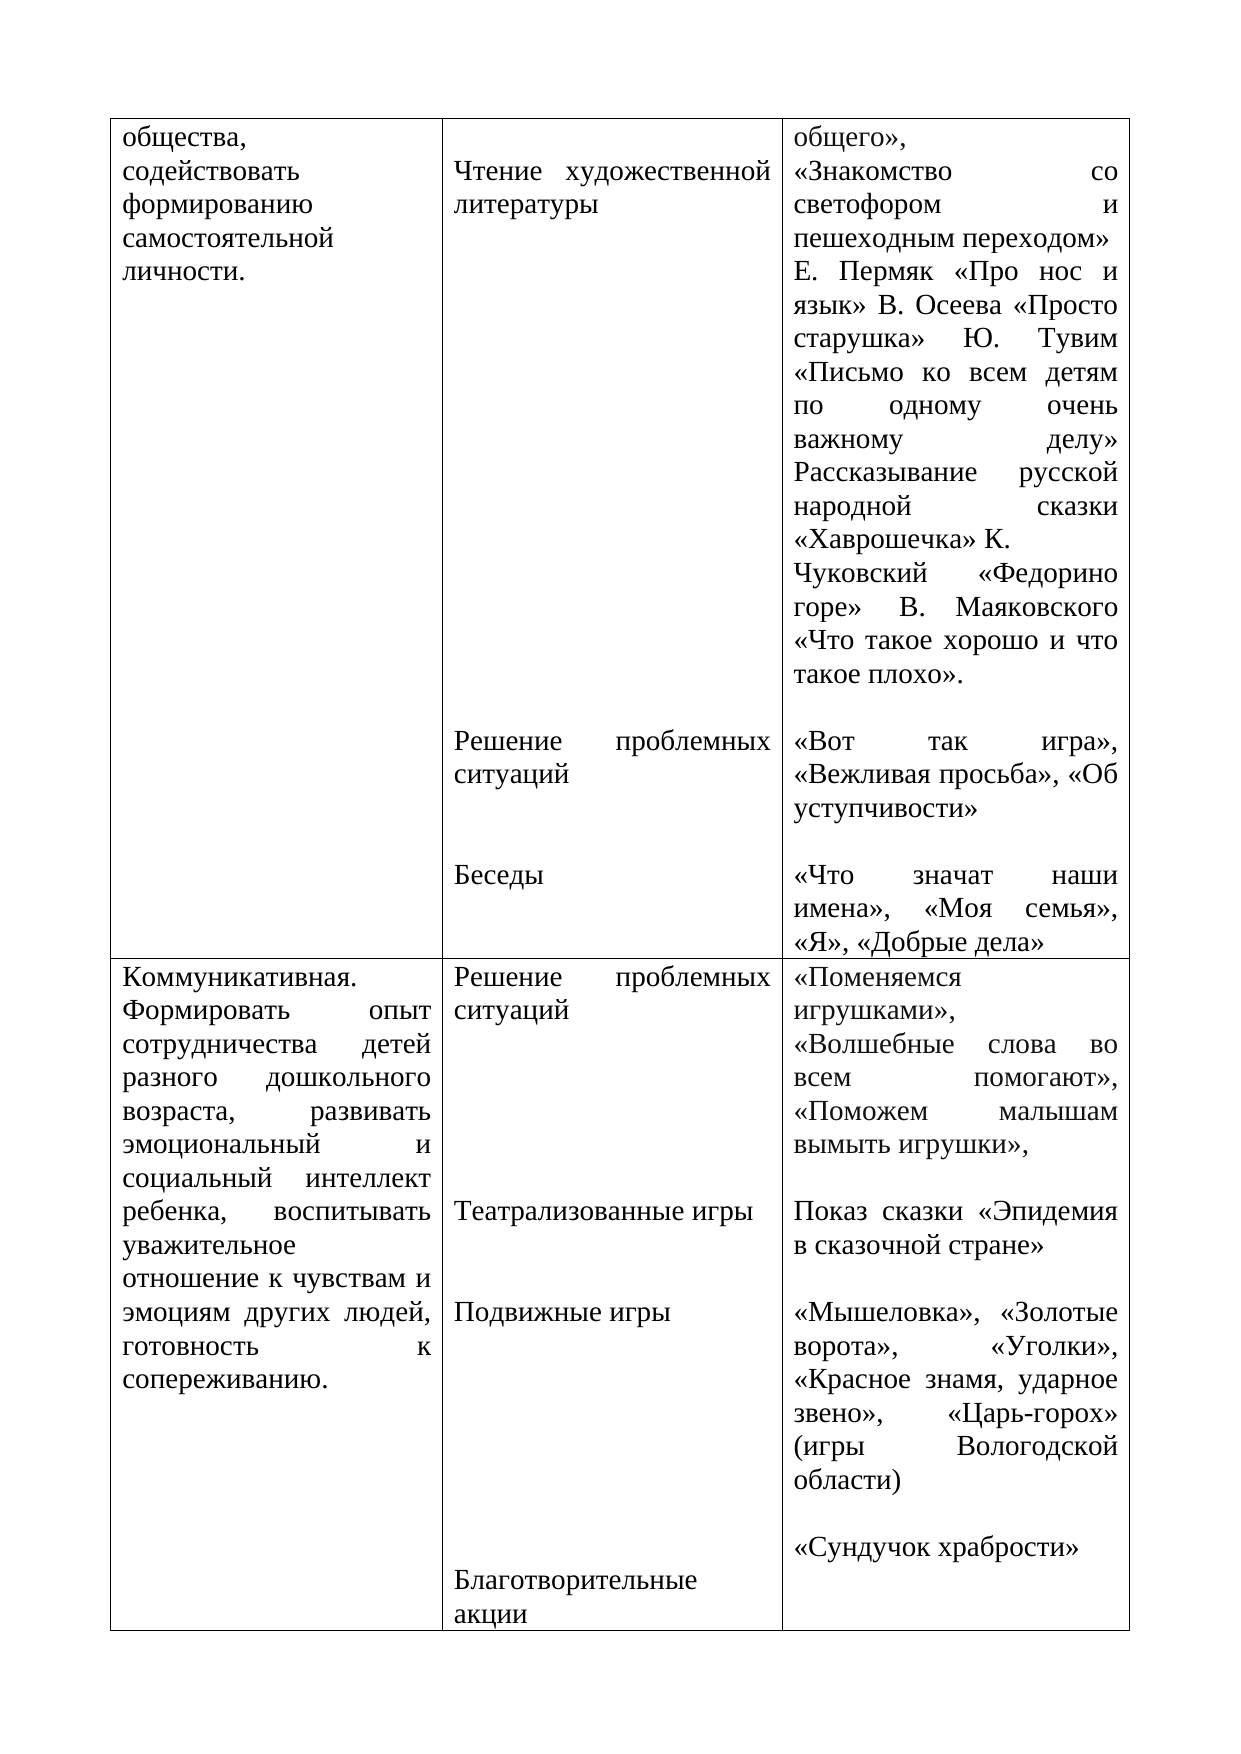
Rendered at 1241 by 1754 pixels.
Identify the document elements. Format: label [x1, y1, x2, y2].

table_cell [443, 119, 782, 958]
table_cell [783, 119, 1129, 958]
table_cell [443, 959, 782, 1629]
table_cell [111, 119, 442, 958]
table_cell [111, 959, 442, 1629]
table_cell [783, 959, 1129, 1629]
